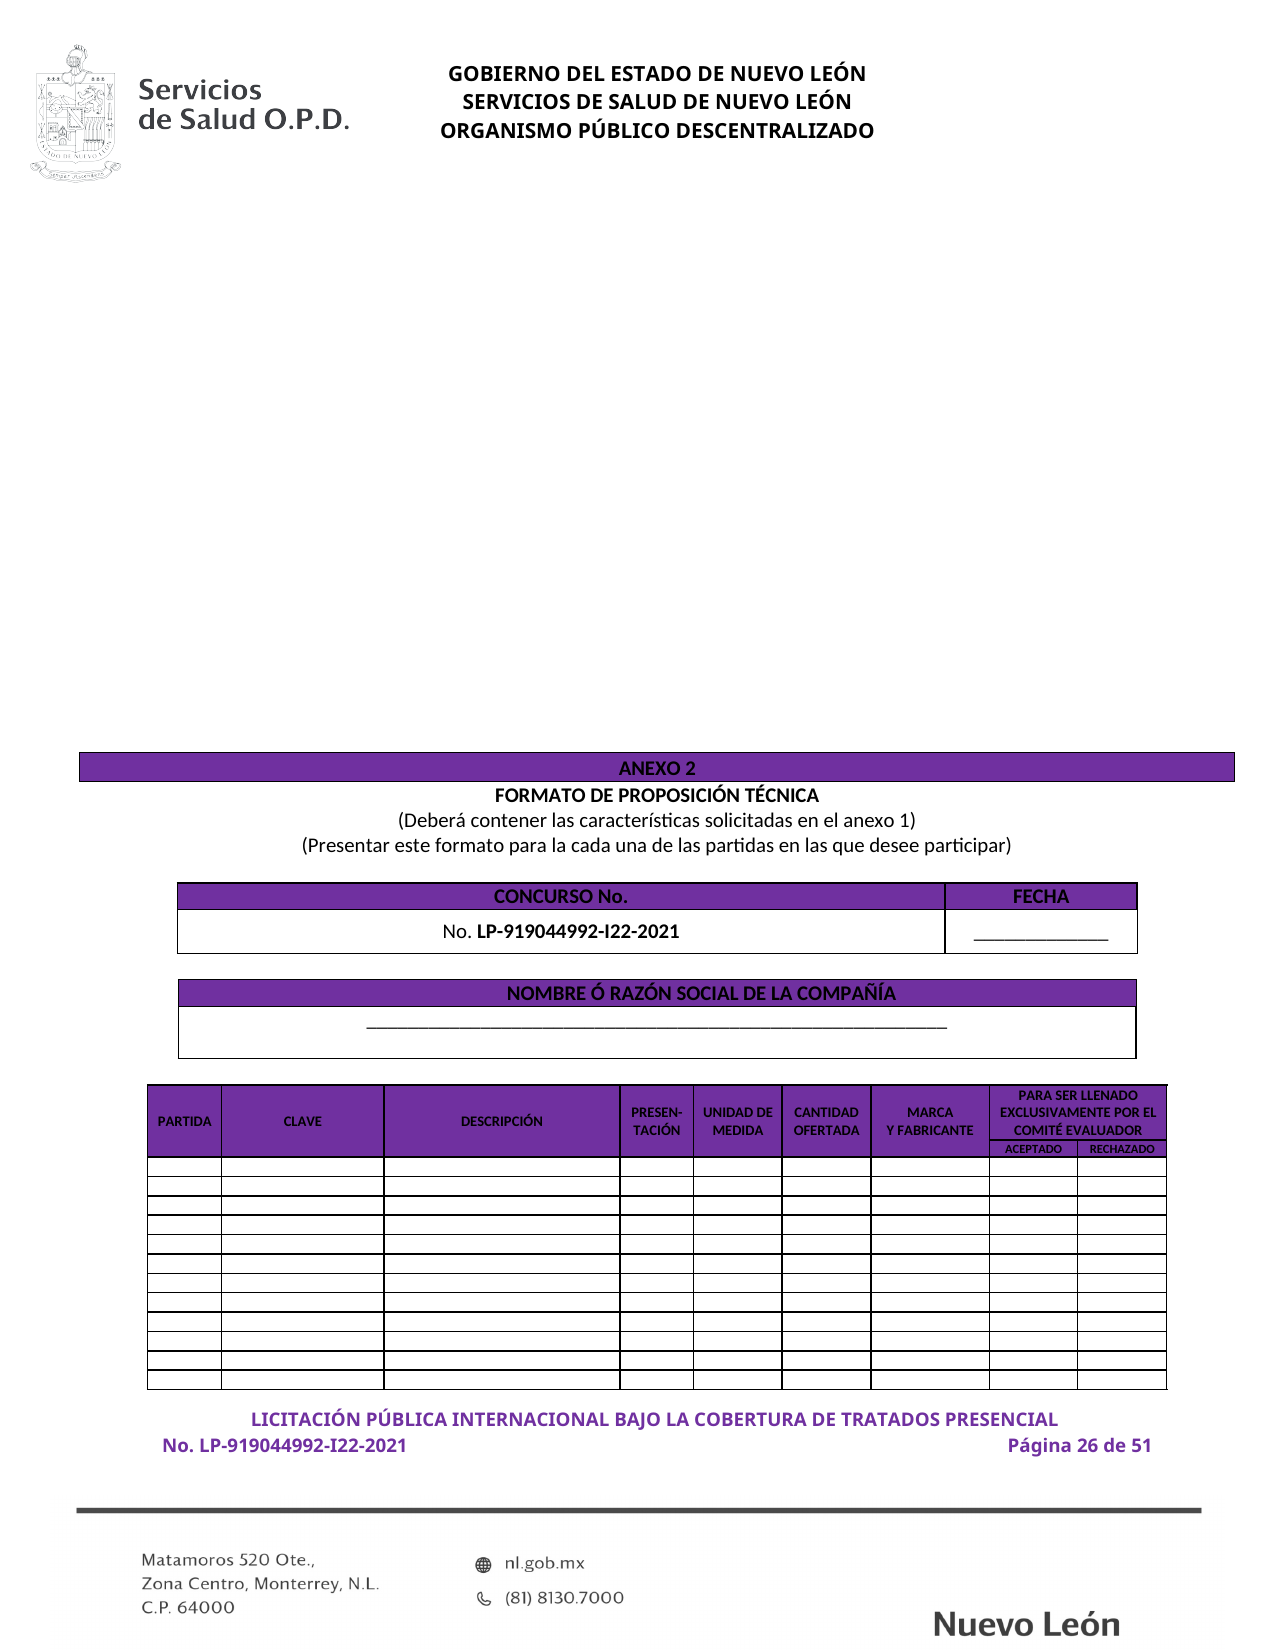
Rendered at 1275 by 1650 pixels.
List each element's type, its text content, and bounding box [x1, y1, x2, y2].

table_cell ACEPTADO [990, 1141, 1077, 1156]
table_cell [990, 1313, 1077, 1331]
table_cell [990, 1255, 1077, 1272]
table_cell [694, 1352, 781, 1369]
table_cell [1078, 1313, 1166, 1331]
text (Deberá contener las características solicitadas en el anexo 1) [89, 807, 1226, 833]
table_cell [872, 1332, 989, 1350]
table_cell [1078, 1235, 1166, 1253]
table_cell [385, 1274, 619, 1292]
table_cell [222, 1158, 383, 1176]
table_cell [385, 1293, 619, 1311]
table_cell [783, 1197, 870, 1214]
table_cell [385, 1177, 619, 1195]
table_cell _____________ [946, 910, 1137, 953]
table_cell [385, 1216, 619, 1234]
table_header DESCRIPCIÓN [385, 1086, 619, 1156]
table_cell [148, 1197, 221, 1214]
table_cell [990, 1216, 1077, 1234]
table_cell [148, 1274, 221, 1292]
table_cell [990, 1332, 1077, 1350]
table_cell [621, 1352, 693, 1369]
table_cell [621, 1177, 693, 1195]
table_cell [694, 1216, 781, 1234]
table_cell [783, 1313, 870, 1331]
table_cell [621, 1255, 693, 1272]
table_cell [621, 1158, 693, 1176]
table_cell [872, 1293, 989, 1311]
table_cell [621, 1274, 693, 1292]
table_cell [783, 1293, 870, 1311]
table_cell [1078, 1332, 1166, 1350]
table_header FECHA [946, 884, 1136, 909]
table_cell [148, 1352, 221, 1369]
table_cell [783, 1235, 870, 1253]
table_header PARA SER LLENADO EXCLUSIVAMENTE POR EL COMITÉ EVALUADOR [990, 1086, 1166, 1139]
table_cell [222, 1255, 383, 1272]
table_header PRESEN-TACIÓN [621, 1086, 693, 1156]
table_cell [621, 1293, 693, 1311]
text (Presentar este formato para la cada una de las partidas en las que desee participar) [89, 833, 1226, 858]
table_cell [385, 1313, 619, 1331]
table_cell [1078, 1293, 1166, 1311]
table_cell [694, 1313, 781, 1331]
table_cell [1078, 1216, 1166, 1234]
table_cell [148, 1332, 221, 1350]
table_cell [222, 1274, 383, 1292]
table_cell [385, 1235, 619, 1253]
table_cell [385, 1158, 619, 1176]
table_cell [990, 1371, 1077, 1389]
table_cell ________________________________________________________ [179, 1007, 1135, 1057]
table_cell [990, 1158, 1077, 1176]
table_cell [222, 1197, 383, 1214]
table_cell RECHAZADO [1078, 1141, 1166, 1156]
table_cell [990, 1197, 1077, 1214]
table_cell [222, 1352, 383, 1369]
table_cell [621, 1197, 693, 1214]
table_cell [385, 1352, 619, 1369]
text FORMATO DE PROPOSICIÓN TÉCNICA [89, 782, 1226, 807]
table_cell [1078, 1255, 1166, 1272]
table_cell [148, 1177, 221, 1195]
table_cell [1078, 1352, 1166, 1369]
table_cell [694, 1235, 781, 1253]
table_cell [694, 1158, 781, 1176]
table_cell [694, 1293, 781, 1311]
table_cell [783, 1177, 870, 1195]
table_header CLAVE [222, 1086, 383, 1156]
table_cell [783, 1255, 870, 1272]
table_cell [148, 1371, 221, 1389]
table_header NOMBRE Ó RAZÓN SOCIAL DE LA COMPAÑÍA [179, 980, 1136, 1006]
table_cell [385, 1371, 619, 1389]
table_header CANTIDAD OFERTADA [783, 1086, 870, 1156]
table_cell [385, 1255, 619, 1272]
table_cell [872, 1313, 989, 1331]
table_cell [1078, 1197, 1166, 1214]
table_cell [783, 1332, 870, 1350]
table_cell [990, 1293, 1077, 1311]
table_cell [783, 1371, 870, 1389]
table_cell [990, 1177, 1077, 1195]
table_cell [990, 1235, 1077, 1253]
table_cell [872, 1177, 989, 1195]
table_cell [872, 1235, 989, 1253]
table_cell [783, 1158, 870, 1176]
table_cell [783, 1274, 870, 1292]
table_cell [1078, 1274, 1166, 1292]
table_cell No. LP-919044992-I22-2021 [178, 910, 944, 953]
table_cell [1078, 1371, 1166, 1389]
table_cell [872, 1255, 989, 1272]
table_cell [872, 1216, 989, 1234]
table_cell [385, 1197, 619, 1214]
table_cell [148, 1235, 221, 1253]
table_header UNIDAD DE MEDIDA [694, 1086, 781, 1156]
table_cell [148, 1216, 221, 1234]
table_cell [222, 1313, 383, 1331]
table_cell [222, 1371, 383, 1389]
picture [50, 1495, 1225, 1650]
table_cell [694, 1177, 781, 1195]
table_cell [621, 1332, 693, 1350]
table_cell [783, 1352, 870, 1369]
table_cell [148, 1255, 221, 1272]
table_header PARTIDA [148, 1086, 221, 1156]
table_cell [694, 1332, 781, 1350]
table_header CONCURSO No. [178, 884, 944, 909]
table_cell [222, 1177, 383, 1195]
table_cell [1078, 1158, 1166, 1176]
picture [22, 1, 363, 265]
table_cell [694, 1371, 781, 1389]
table_cell [990, 1352, 1077, 1369]
table_cell [148, 1158, 221, 1176]
table_cell [621, 1216, 693, 1234]
table_cell [872, 1197, 989, 1214]
table_cell [222, 1216, 383, 1234]
table_cell [872, 1371, 989, 1389]
table_cell [621, 1235, 693, 1253]
table_cell [872, 1158, 989, 1176]
table_cell [222, 1235, 383, 1253]
table_cell [222, 1332, 383, 1350]
text ANEXO 2 [80, 753, 1234, 781]
table_cell [222, 1293, 383, 1311]
table_cell [621, 1313, 693, 1331]
table_cell [694, 1255, 781, 1272]
table_cell [385, 1332, 619, 1350]
table_cell [1078, 1177, 1166, 1195]
table_cell [694, 1197, 781, 1214]
table_cell [990, 1274, 1077, 1292]
table_cell [621, 1371, 693, 1389]
table_cell [872, 1352, 989, 1369]
table_cell [148, 1313, 221, 1331]
table_cell [872, 1274, 989, 1292]
table_cell [694, 1274, 781, 1292]
table_header MARCA Y FABRICANTE [872, 1086, 989, 1156]
table_cell [783, 1216, 870, 1234]
table_cell [148, 1293, 221, 1311]
